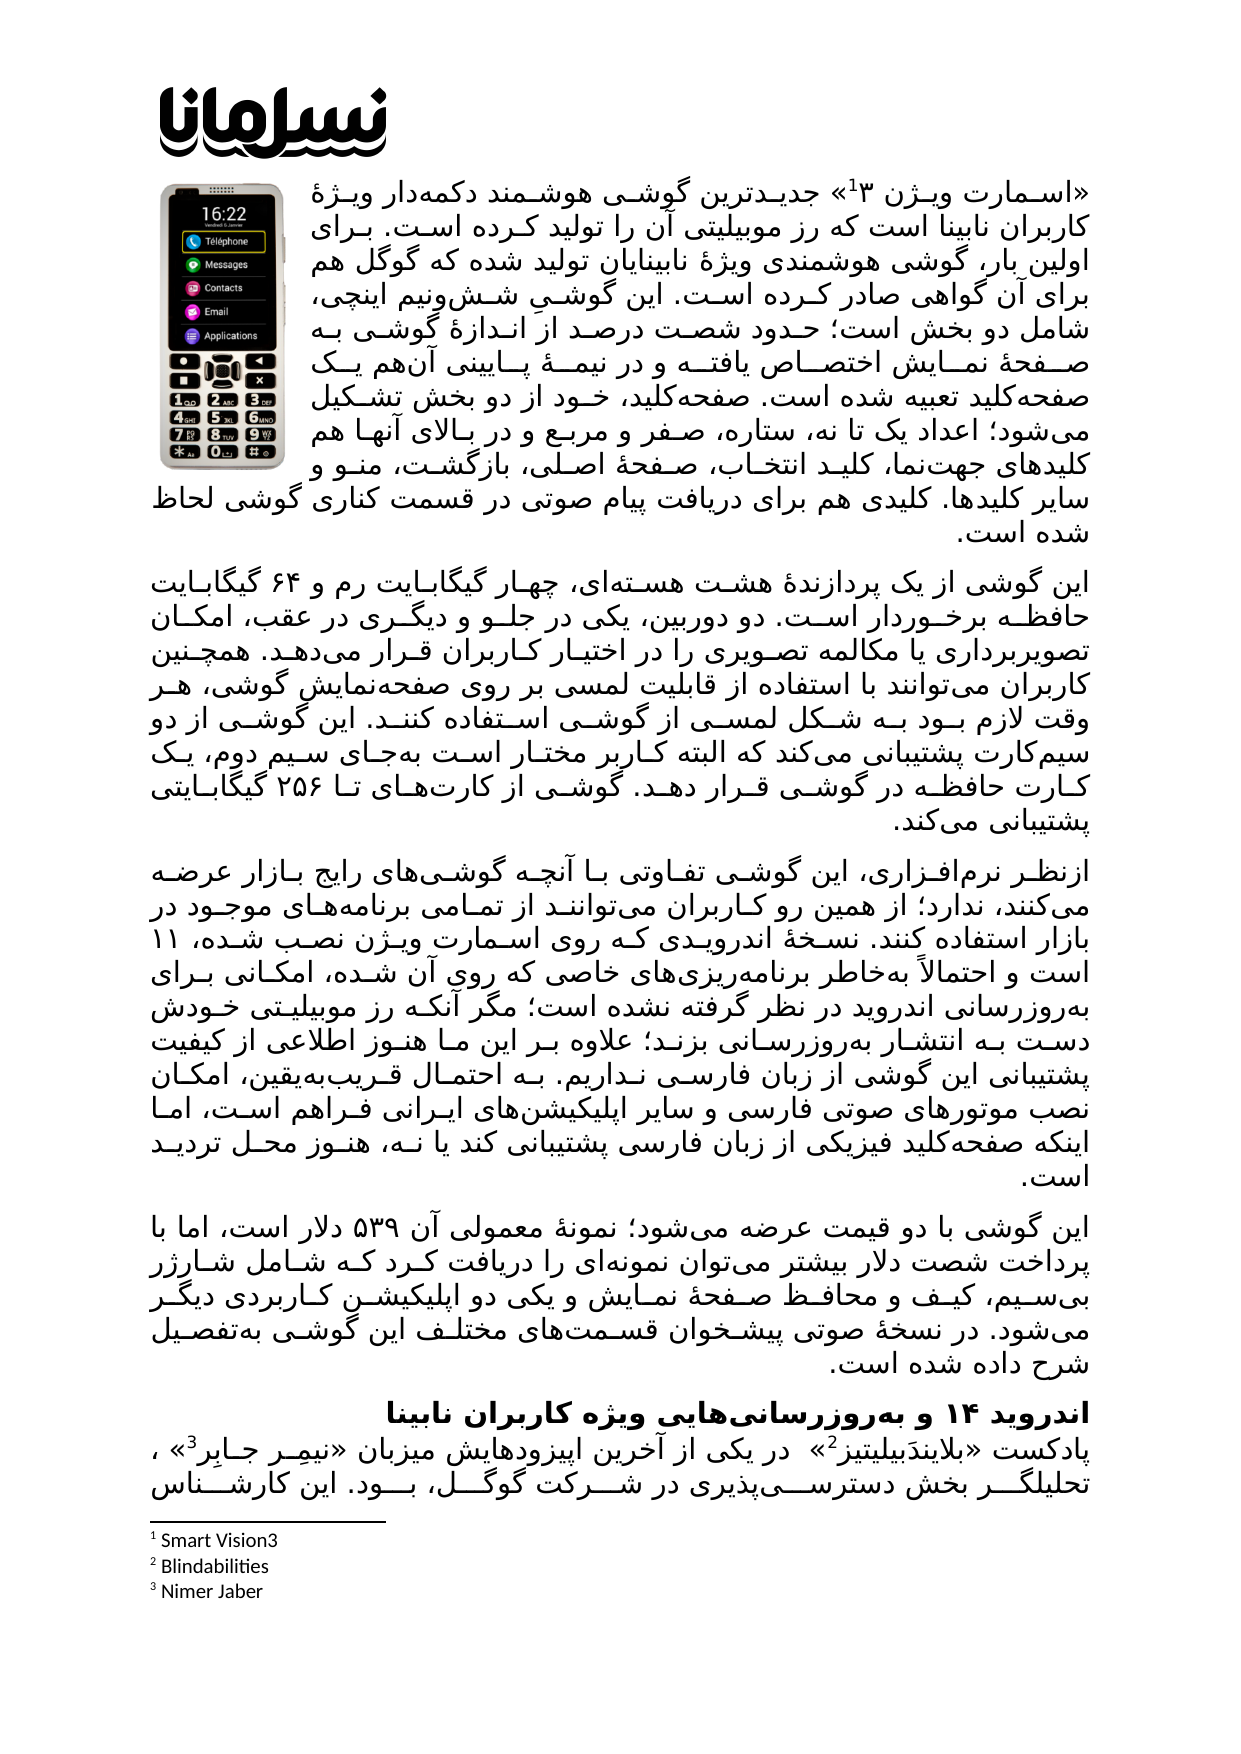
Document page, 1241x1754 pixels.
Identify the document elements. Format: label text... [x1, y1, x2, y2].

picture [149, 177, 292, 472]
text این گوشی با دو قیمت عرضه می‌شود؛ نمونۀ معمولی آن ۵۳۹ دلار است، اما با پرداخت شصت دلار بیشتر می‌توان نمونه‌ای را دریافت کرد که شامل شارژر بی‌سیم، کیف و محافظ صفحۀ نمایش و یکی دو اپلیکیشن کاربردی دیگر می‌شود. در نسخۀ صوتی پیشخوان قسمت‌های مختلف این گوشی به‌تفصیل شرح داده شده است. [150, 1210, 1090, 1380]
text ازنظر نرم‌افزاری، این گوشی تفاوتی با آنچه گوشی‌های رایج بازار عرضه می‌کنند، ندارد؛ از همین رو کاربران می‌توانند از تمامی برنامه‌های موجود در بازار استفاده کنند. نسخۀ اندرویدی که روی اسمارت ویژن نصب شده، ۱۱ است و احتمالاً به‌خاطر برنامه‌ریزی‌های خاصی که روی آن شده، امکانی برای به‌روز‌رسانی اندروید در نظر گرفته نشده است؛ مگر آنکه رز موبیلیتی خودش دست به انتشار به‌روز‌رسانی بزند؛ علاوه بر این ما هنوز اطلاعی از کیفیت پشتیبانی این گوشی از زبان فارسی نداریم. به احتمال قریب‌به‌یقین، امکان نصب موتور‌های صوتی فارسی و سایر اپلیکیشن‌های ایرانی فراهم است، اما اینکه صفحه‌کلید فیزیکی از زبان فارسی پشتیبانی کند یا نه، هنوز محل تردید است. [150, 854, 1090, 1193]
text این گوشی از یک پردازندۀ هشت هسته‌ای، چهار گیگابایت رم و ۶۴ گیگابایت حافظه برخوردار است. دو دوربین، یکی در جلو و دیگری در عقب، امکان تصویربرداری یا مکالمه تصویری را در اختیار کاربران قرار می‌دهد. همچنین کاربران می‌توانند با استفاده از قابلیت لمسی بر روی صفحه‌نمایش گوشی، هر وقت لازم بود به شکل لمسی از گوشی استفاده کنند. این گوشی از دو سیم‌کارت پشتیبانی می‌کند که البته کاربر مختار است به‌جای سیم دوم، یک کارت حافظه در گوشی قرار دهد. گوشی از کارت‌های تا ۲۵۶ گیگابایتی پشتیبانی می‌کند. [150, 566, 1090, 837]
subtitle اندروید ۱۴ و به‌روز‌رسانی‌هایی ویژه کاربران نابینا [150, 1397, 1090, 1431]
picture [150, 75, 398, 170]
text «اسمارت ویژن ۳» جدید‌ترین گوشی هوشمند دکمه‌دار ویژۀ کاربران نابینا است که رز موبیلیتی آن را تولید کرده است. برای اولین بار، گوشی هوشمندی ویژۀ نابینایان تولید شده که گوگل هم برای آن گواهی صادر کرده است. این گوشیِ شش‌و‌نیم اینچی، شامل دو بخش است؛ حدود شصت درصد از اندازۀ گوشی به صفحۀ نمایش اختصاص یافته و در نیمۀ پایینی آن‌هم یک صفحه‌کلید تعبیه شده است. صفحه‌کلید، خود از دو بخش تشکیل می‌شود؛ اعداد یک تا نه، ستاره، صفر و مربع و در بالای آنها هم کلید‌های جهت‌نما، کلید انتخاب، صفحۀ اصلی، بازگشت، منو و سایر کلید‌ها. کلیدی هم برای دریافت پیام صوتی در قسمت کناری گوشی لحاظ شده است. [150, 175, 1090, 549]
